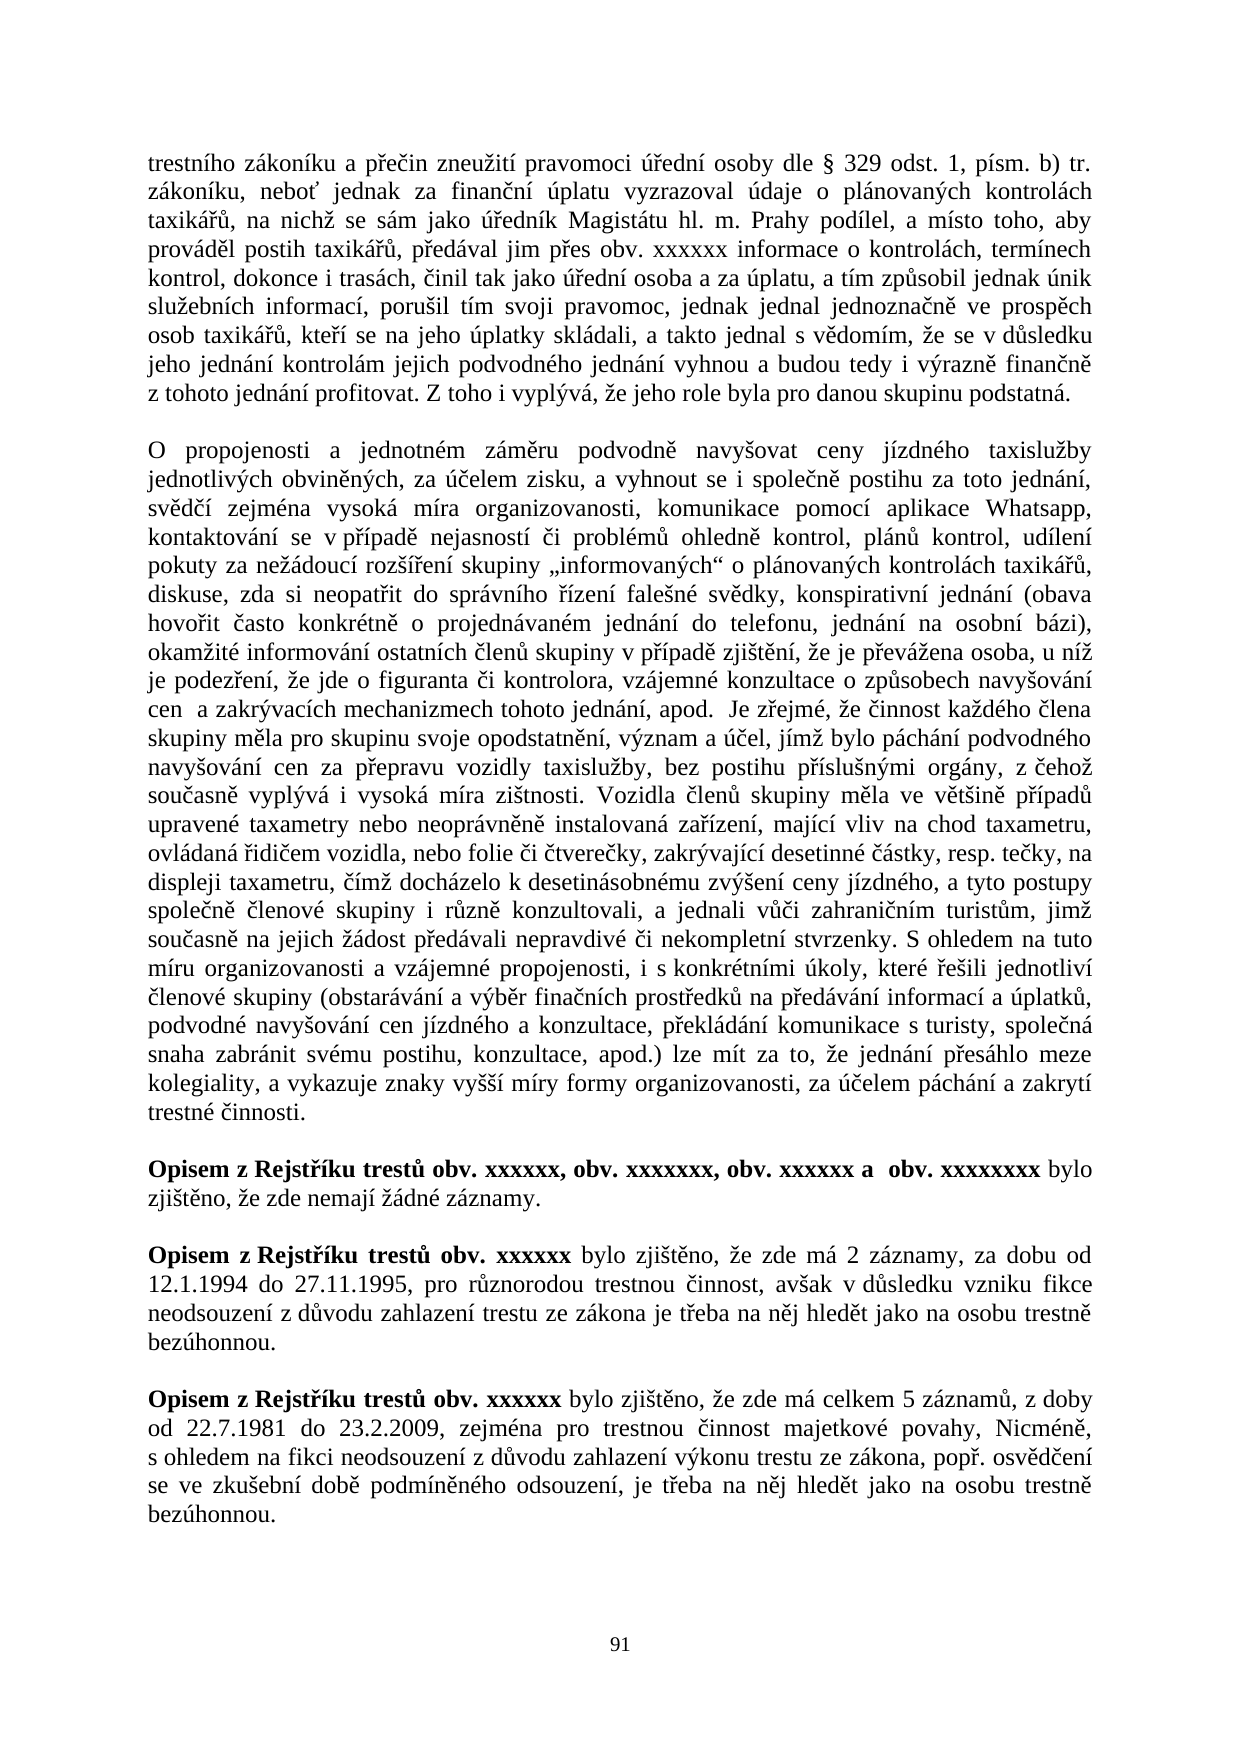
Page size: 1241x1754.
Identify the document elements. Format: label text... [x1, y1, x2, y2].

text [148, 148, 1093, 205]
text Přestože obvinění xxxxxx, xxxxxx a xxxxxxx spíše než podvodnému navyšování cen ze svojí strany se věnovali dalším činnostem, jejich úkoly a činnosti byly pro ostatní její členy podstatné. Obv. xxxxxx totiž sháněl a přebíral informace o plánovaných kontrolách a předával obv. xxxxxxxxxx úplatky a přebíral od něj tyto informace, které následně předával dalším členům skupiny. Obv. xxxxxxx byl na nejvyšším postavení ve skupině, kdy komunikace šla ve většině případů mezi členy skupiny právě přes něj, organizačně vše s ostatními členy skupiny řešil, vymyslel a vytvořil dokonce skupinu „informovaných“ a platících taxikářů v aplikaci Whatsapp, jimž přeposílal informace o plánovaných kontrolách taxikářů, a vybíral od těchto taxikářů finanční prostředky, kdy taxikáři se skládali na úplatky pro úředníka na Magistrátu hl. m. Prahy, obv. xxxxxxxx, v částkách min. 500,- Kč až 700,- Kč měsíčně za 1 osobu, a obv. xxxxxx předával obv. xxxxxxx informace o plánované kontrole taxikářů ze strany Magistrátu hl.m. Prahy a dále mu předával finační prostředky na úplatky pro obv. xxxxxxxx. [148, 234, 1093, 608]
text Jednání obv. xxxxxxx bylo právně kvalifikováno pouze jako zločin podvodu dle § 209 odst. 1, odst. 4, písm. a) tr. zákoníku, neboť nebylo prokázáno, že by skládal s ostatními na úplatky pro obv. xxxxxxxx finační prostředky, avšak jako člen uvedené skupiny jednak podvodně navyšoval cenu jízdného, čímž způsobil škodu ve výši 8.061,- Kč, a současně byl v komunikaci s ostatními člen skupiny, byl i příjemcem informací o různých kontrolách taxikářů rováděných Magistrátem hl. m. Prahy, a byl tedy do činnosti skupin zapojen. [148, 636, 1093, 809]
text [148, 1183, 1093, 1586]
text Jednání obv. xxxxxxxx bylo právně kvalifikováno jako zločin podvodu dle § 209 odst. 1, odst. 4, písm. a) tr. zákoníku, zločin přijetí úplatku dle § 331 odst. 1, odst. 3, písm. b) trestního zákoníku a přečin zneužití pravomoci úřední osoby dle § 329 odst. 1, písm. b) tr. zákoníku, neboť jednak za finanční úplatu vyzrazoval údaje o plánovaných kontrolách taxikářů, na nichž se sám jako úředník Magistátu hl. m. Prahy podílel, a místo toho, aby prováděl postih taxikářů, předával jim přes obv. xxxxxx informace o kontrolách, termínech kontrol, dokonce i trasách, činil tak jako úřední osoba a za úplatu, a tím způsobil jednak únik služebních informací, porušil tím svoji pravomoc, jednak jednal jednoznačně ve prospěch osob taxikářů, kteří se na jeho úplatky skládali, a takto jednal s vědomím, že se v důsledku jeho jednání kontrolám jejich podvodného jednání vyhnou a budou tedy i výrazně finančně z tohoto jednání profitovat. Z toho i vyplývá, že jeho role byla pro danou skupinu podstatná. [148, 838, 1093, 1154]
